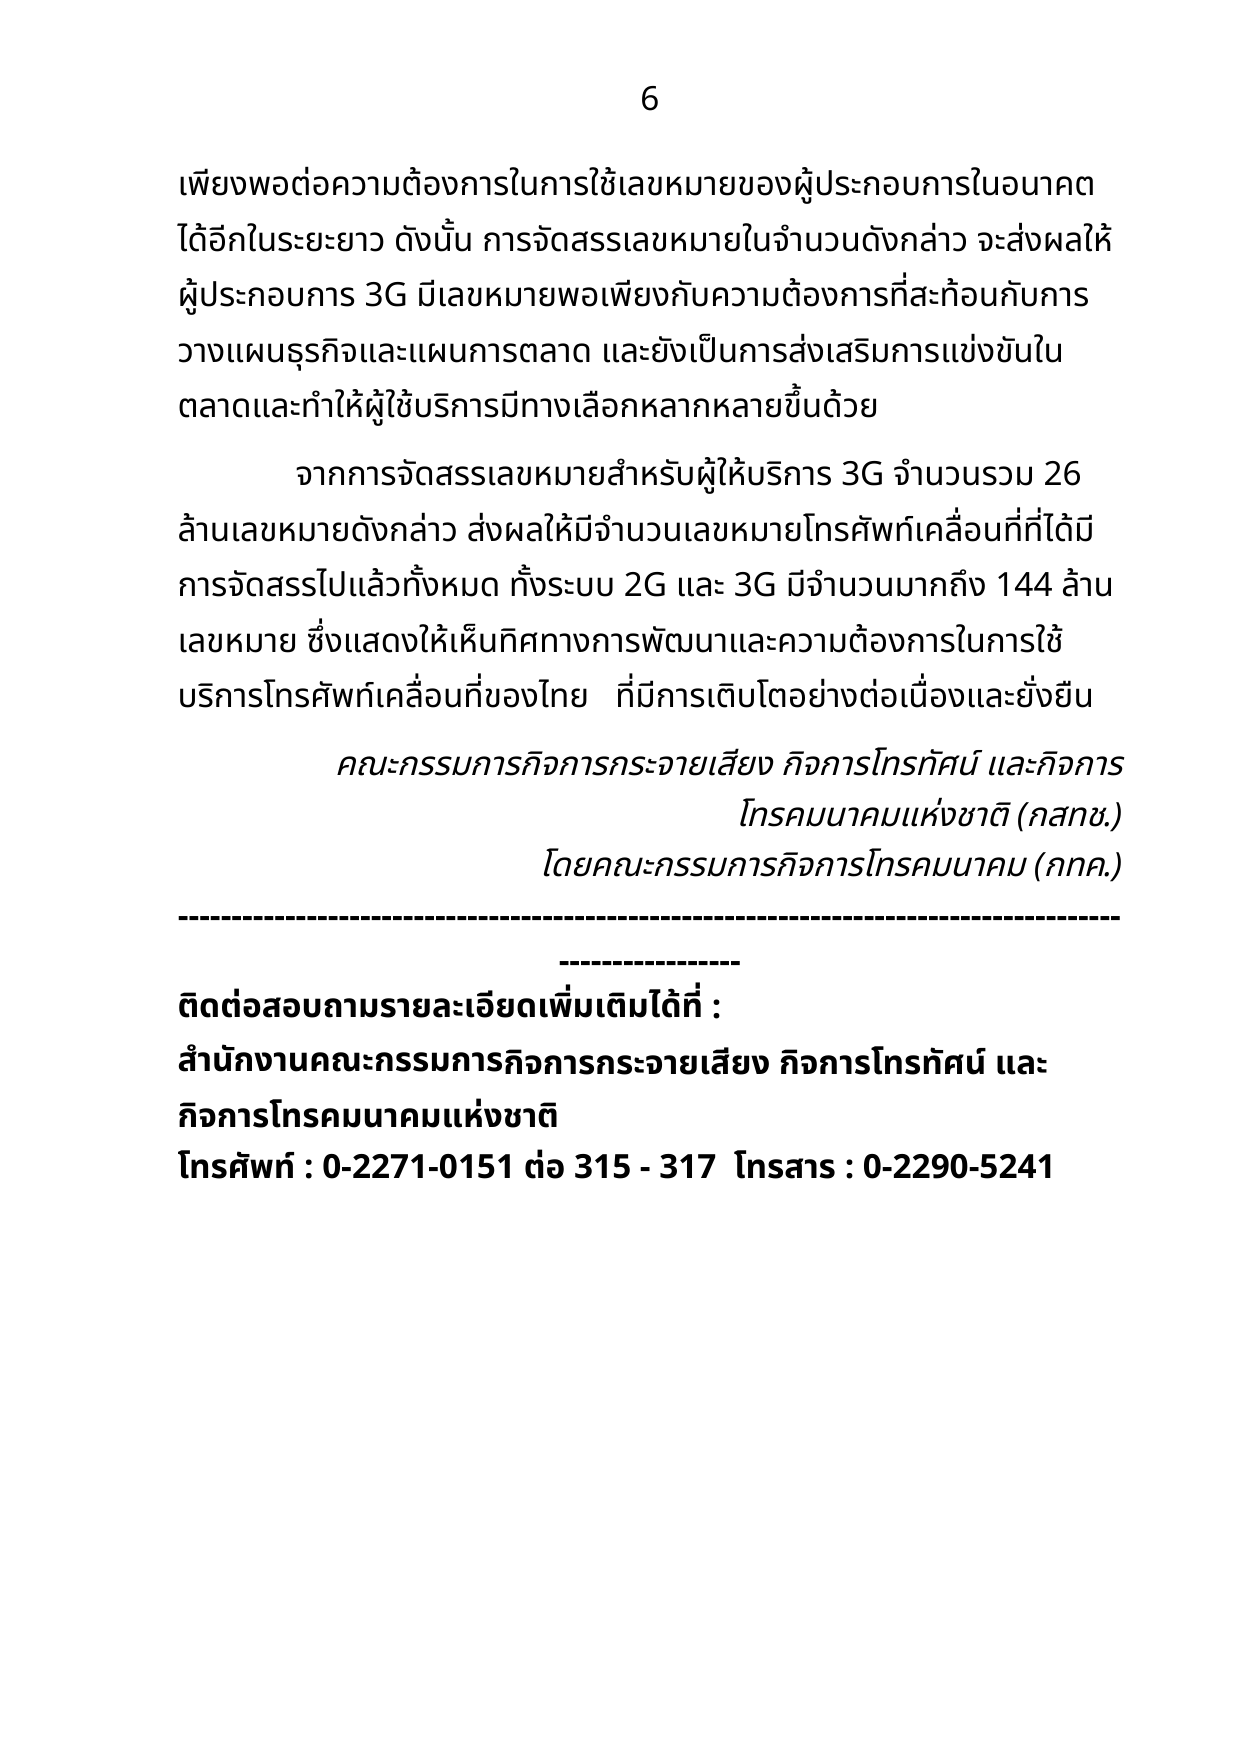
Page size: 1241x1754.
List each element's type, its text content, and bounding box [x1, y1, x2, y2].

text คณะกรรมการกิจการกระจายเสียง กิจการโทรทัศน์ และกิจการโทรคมนาคมแห่งชาติ (กสทช.) [177, 740, 1122, 841]
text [148, 160, 1122, 432]
text --------------------------------------------------------------------------------------------------------- [177, 892, 1122, 982]
text จากการจัดสรรเลขหมายสำหรับผู้ให้บริการ 3G จำนวนรวม 26 ล้านเลขหมายดังกล่าว ส่งผลให้มีจำนวนเลขหมายโทรศัพท์เคลื่อนที่ที่ได้มีการจัดสรรไปแล้วทั้งหมด ทั้งระบบ 2G และ 3G มีจำนวนมากถึง 144 ล้านเลขหมาย ซึ่งแสดงให้เห็นทิศทางการพัฒนาและความต้องการในการใช้บริการโทรศัพท์เคลื่อนที่ของไทย ที่มีการเติบโตอย่างต่อเนื่องและยั่งยืน [148, 450, 1122, 722]
text โดยคณะกรรมการกิจการโทรคมนาคม (กทค.) [177, 841, 1122, 892]
text โทรศัพท์ : 0-2271-0151 ต่อ 315 - 317 โทรสาร : 0-2290-5241 [177, 1143, 1122, 1193]
text สำนักงานคณะกรรมการกิจการกระจายเสียง กิจการโทรทัศน์ และกิจการโทรคมนาคมแห่งชาติ [177, 1036, 1122, 1143]
text ติดต่อสอบถามรายละเอียดเพิ่มเติมได้ที่ : [177, 982, 1122, 1036]
